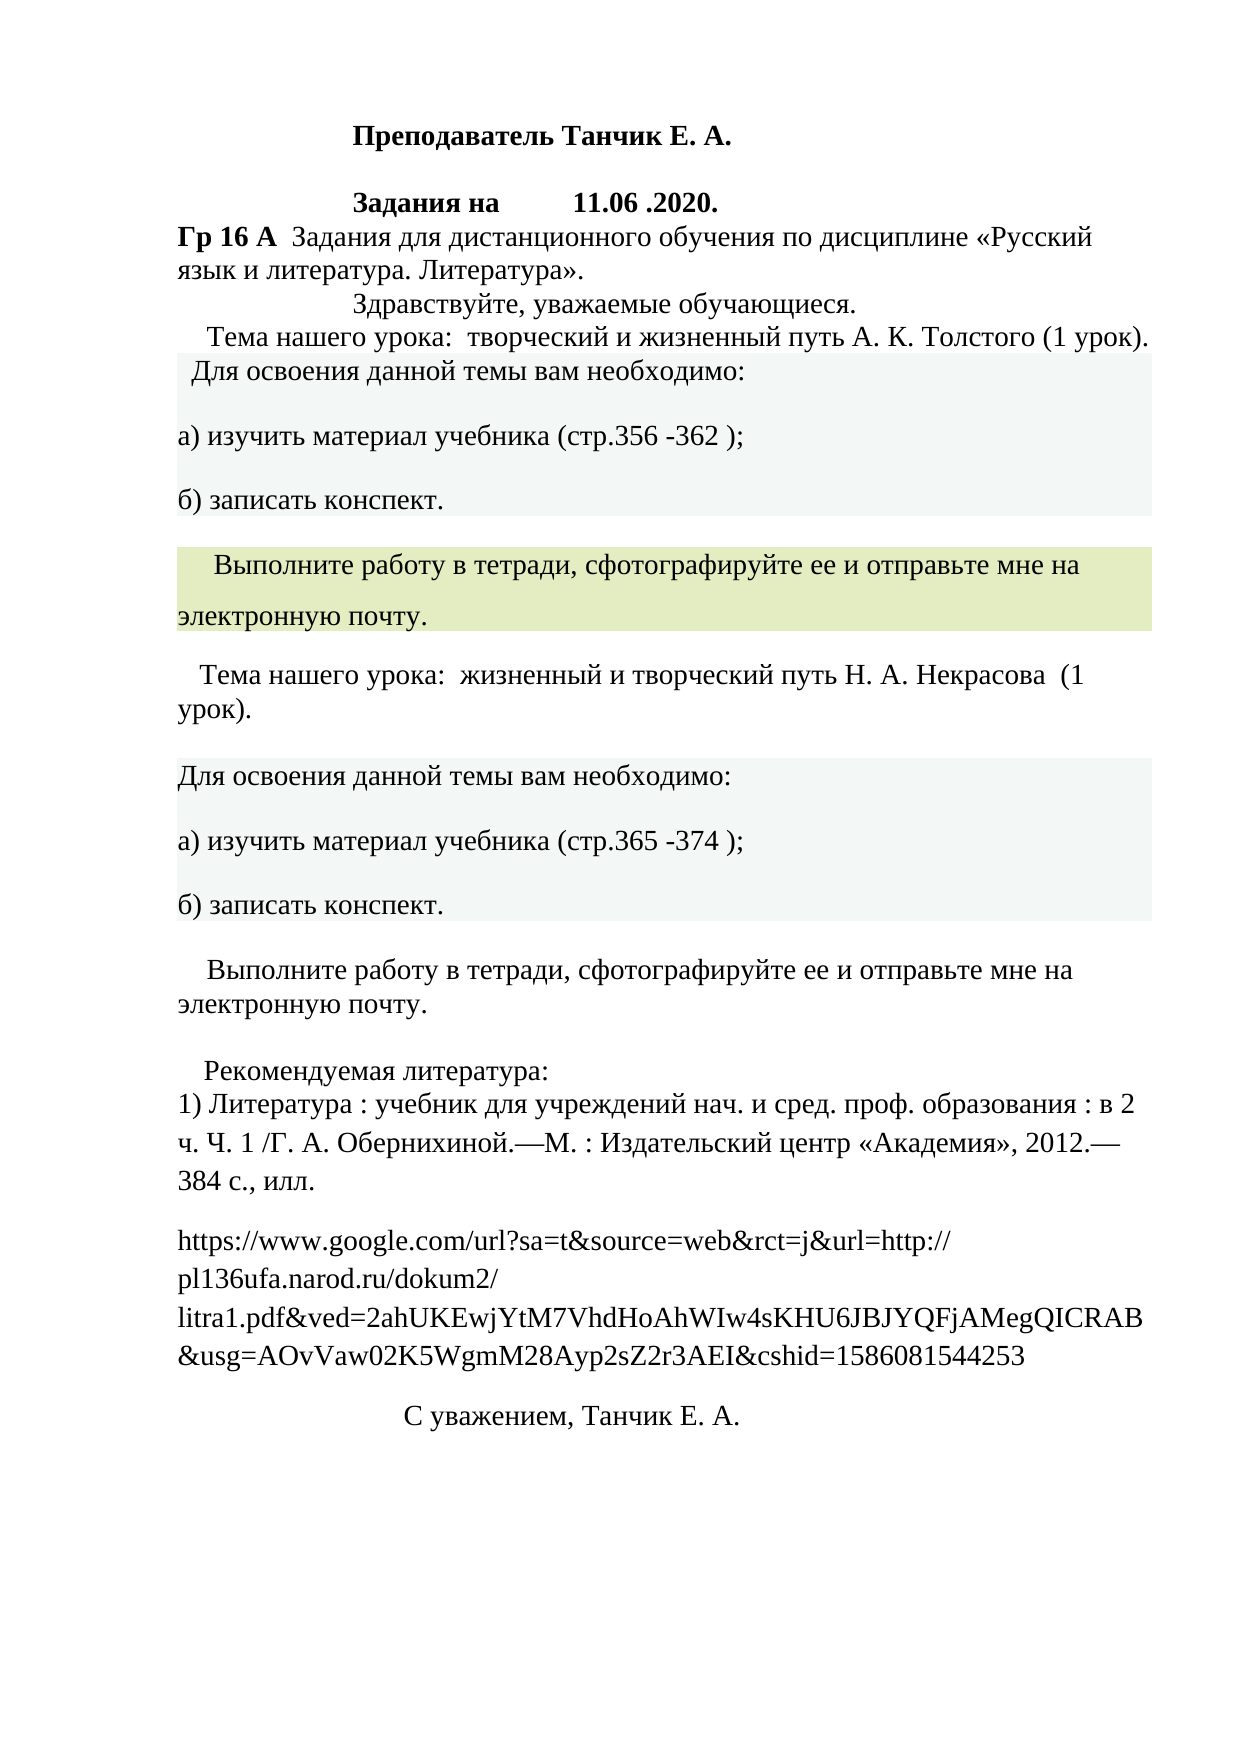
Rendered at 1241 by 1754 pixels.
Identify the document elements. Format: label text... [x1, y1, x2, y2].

text Преподаватель Танчик Е. А. [177, 118, 1152, 152]
text а) изучить материал учебника (стр.365 -374 ); [177, 823, 1152, 856]
text Тема нашего урока: жизненный и творческий путь Н. А. Некрасова (1 урок). [177, 657, 1152, 724]
text Для освоения данной темы вам необходимо: [177, 353, 1152, 386]
text Для освоения данной темы вам необходимо: [177, 758, 1152, 791]
text б) записать конспект. [177, 887, 1152, 921]
text https://www.google.com/url?sa=t&source=web&rct=j&url=http://pl136ufa.narod.ru/dokum2/litra1.pdf&ved=2ahUKEwjYtM7VhdHoAhWIw4sKHU6JBJYQFjAMegQICRAB&usg=AOvVaw02K5WgmM28Ayp2sZ2r3AEI&cshid=1586081544253 [177, 1223, 1152, 1372]
text Выполните работу в тетради, сфотографируйте ее и отправьте мне на электронную почту. [177, 547, 1152, 631]
text Гр 16 А Задания для дистанционного обучения по дисциплине «Русский язык и литература. Литература». [177, 219, 1152, 286]
text Задания на 11.06 .2020. [177, 185, 1152, 219]
text Рекомендуемая литература: [177, 1053, 1152, 1086]
text Здравствуйте, уважаемые обучающиеся. [177, 286, 1152, 319]
text Тема нашего урока: творческий и жизненный путь А. К. Толстого (1 урок). [177, 319, 1152, 353]
text С уважением, Танчик Е. А. [177, 1398, 1152, 1431]
text Выполните работу в тетради, сфотографируйте ее и отправьте мне на электронную почту. [177, 952, 1152, 1019]
text а) изучить материал учебника (стр.356 -362 ); [177, 418, 1152, 451]
text б) записать конспект. [177, 482, 1152, 516]
text 1) Литература : учебник для учреждений нач. и сред. проф. образования : в 2 ч. Ч. 1 /Г. А. Обернихиной.—М. : Издательский центр «Академия», 2012.—384 с., илл. [177, 1086, 1152, 1197]
